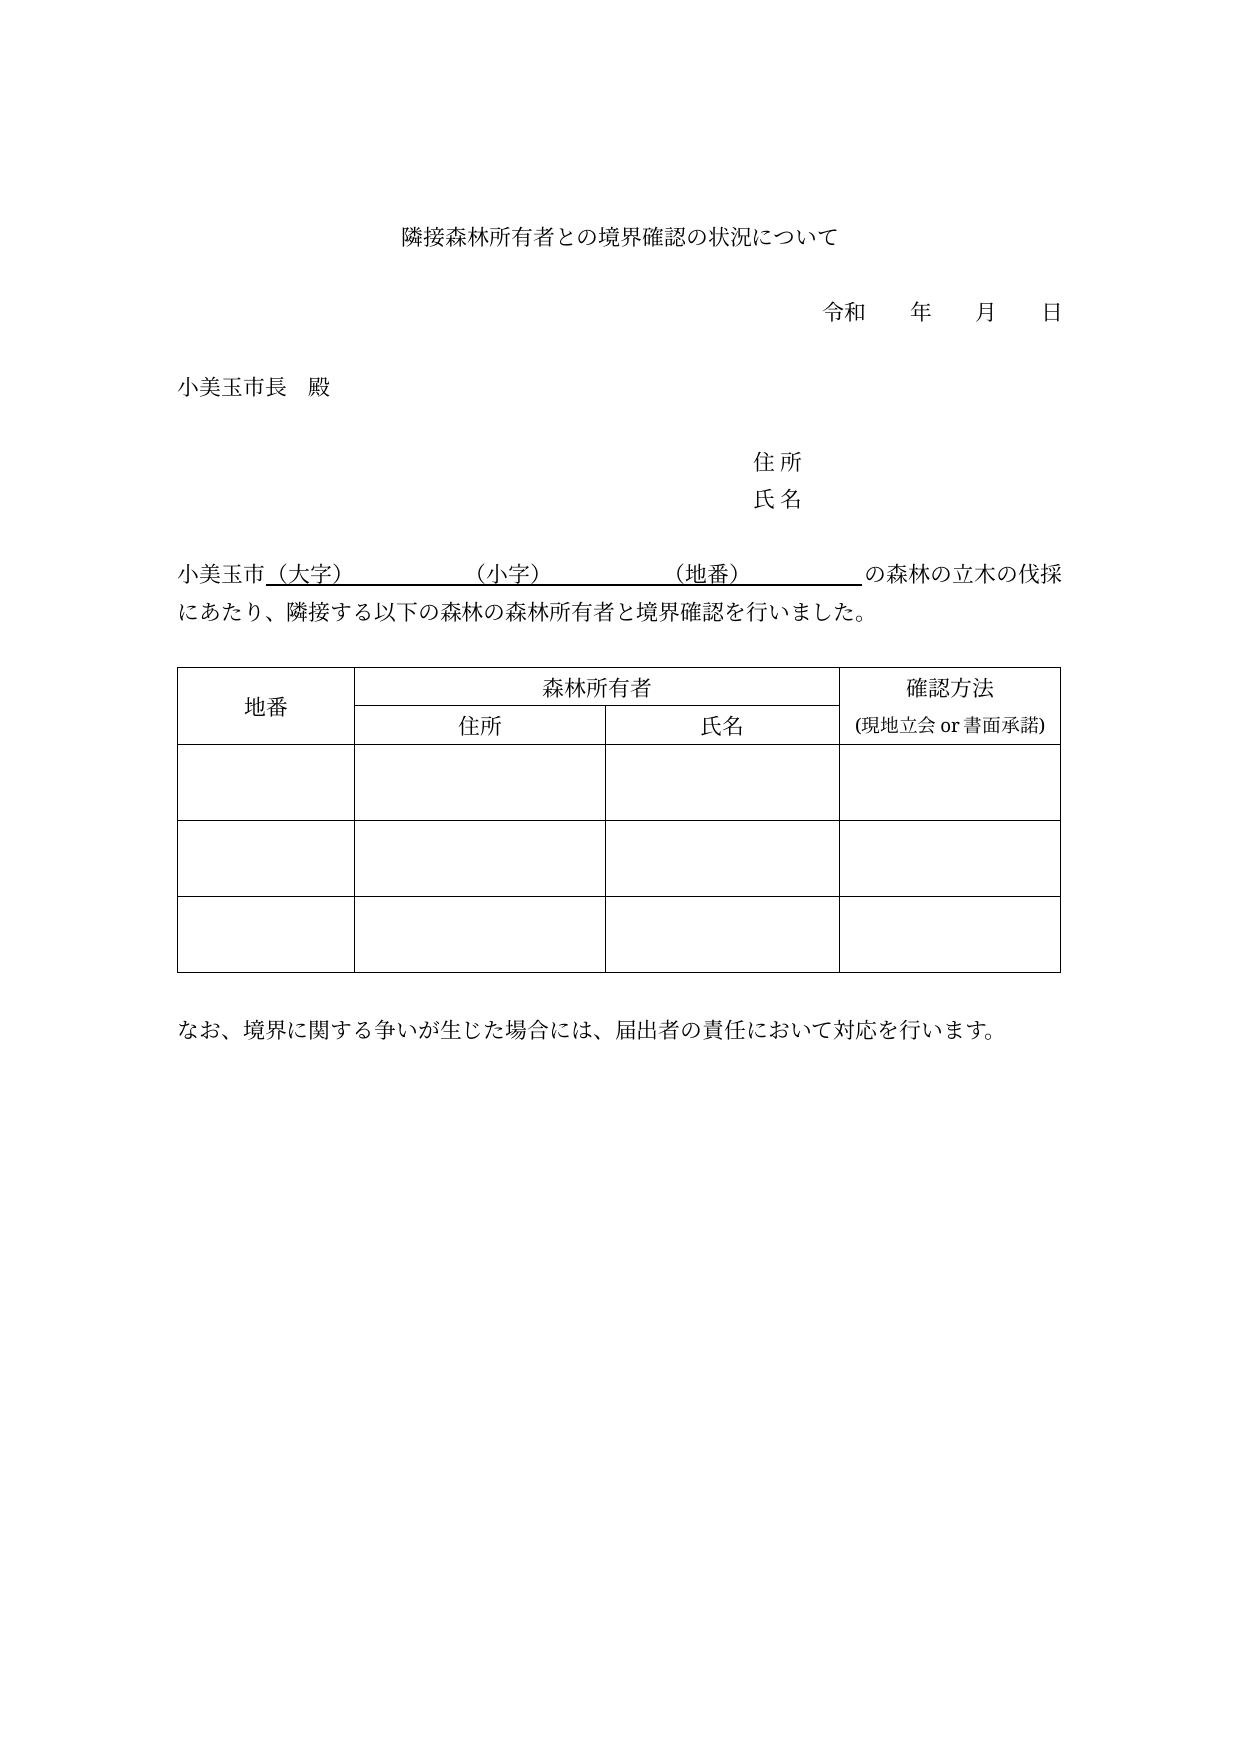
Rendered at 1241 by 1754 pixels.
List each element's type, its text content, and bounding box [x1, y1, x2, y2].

table_header 森林所有者 [355, 668, 839, 705]
table_cell [606, 821, 839, 896]
table_cell [606, 897, 839, 972]
text 令和 年 月 日 [177, 292, 1063, 329]
table_cell 氏名 [606, 706, 839, 744]
table_cell [355, 897, 605, 972]
text 小美玉市長 殿 [177, 367, 1063, 404]
table_cell [355, 821, 605, 896]
table_cell [840, 897, 1060, 972]
table_header 確認方法 (現地立会or書面承諾) [840, 668, 1060, 744]
table_cell [606, 745, 839, 820]
text 隣接森林所有者との境界確認の状況について [177, 217, 1063, 254]
table_cell [840, 821, 1060, 896]
text 小美玉市（大字） （小字） （地番） の森林の立木の伐採にあたり、隣接する以下の森林の森林所有者と境界確認を行いました。 [177, 554, 1063, 629]
table_cell [178, 821, 354, 896]
table_cell [355, 745, 605, 820]
table_cell [178, 745, 354, 820]
table_cell [840, 745, 1060, 820]
text なお、境界に関する争いが生じた場合には、届出者の責任において対応を行います。 [177, 1011, 1063, 1048]
table_cell 住所 [355, 706, 605, 744]
text 氏 名 [177, 479, 1063, 517]
table_header 地番 [178, 668, 354, 744]
table_cell [178, 897, 354, 972]
text 住 所 [177, 442, 1063, 479]
